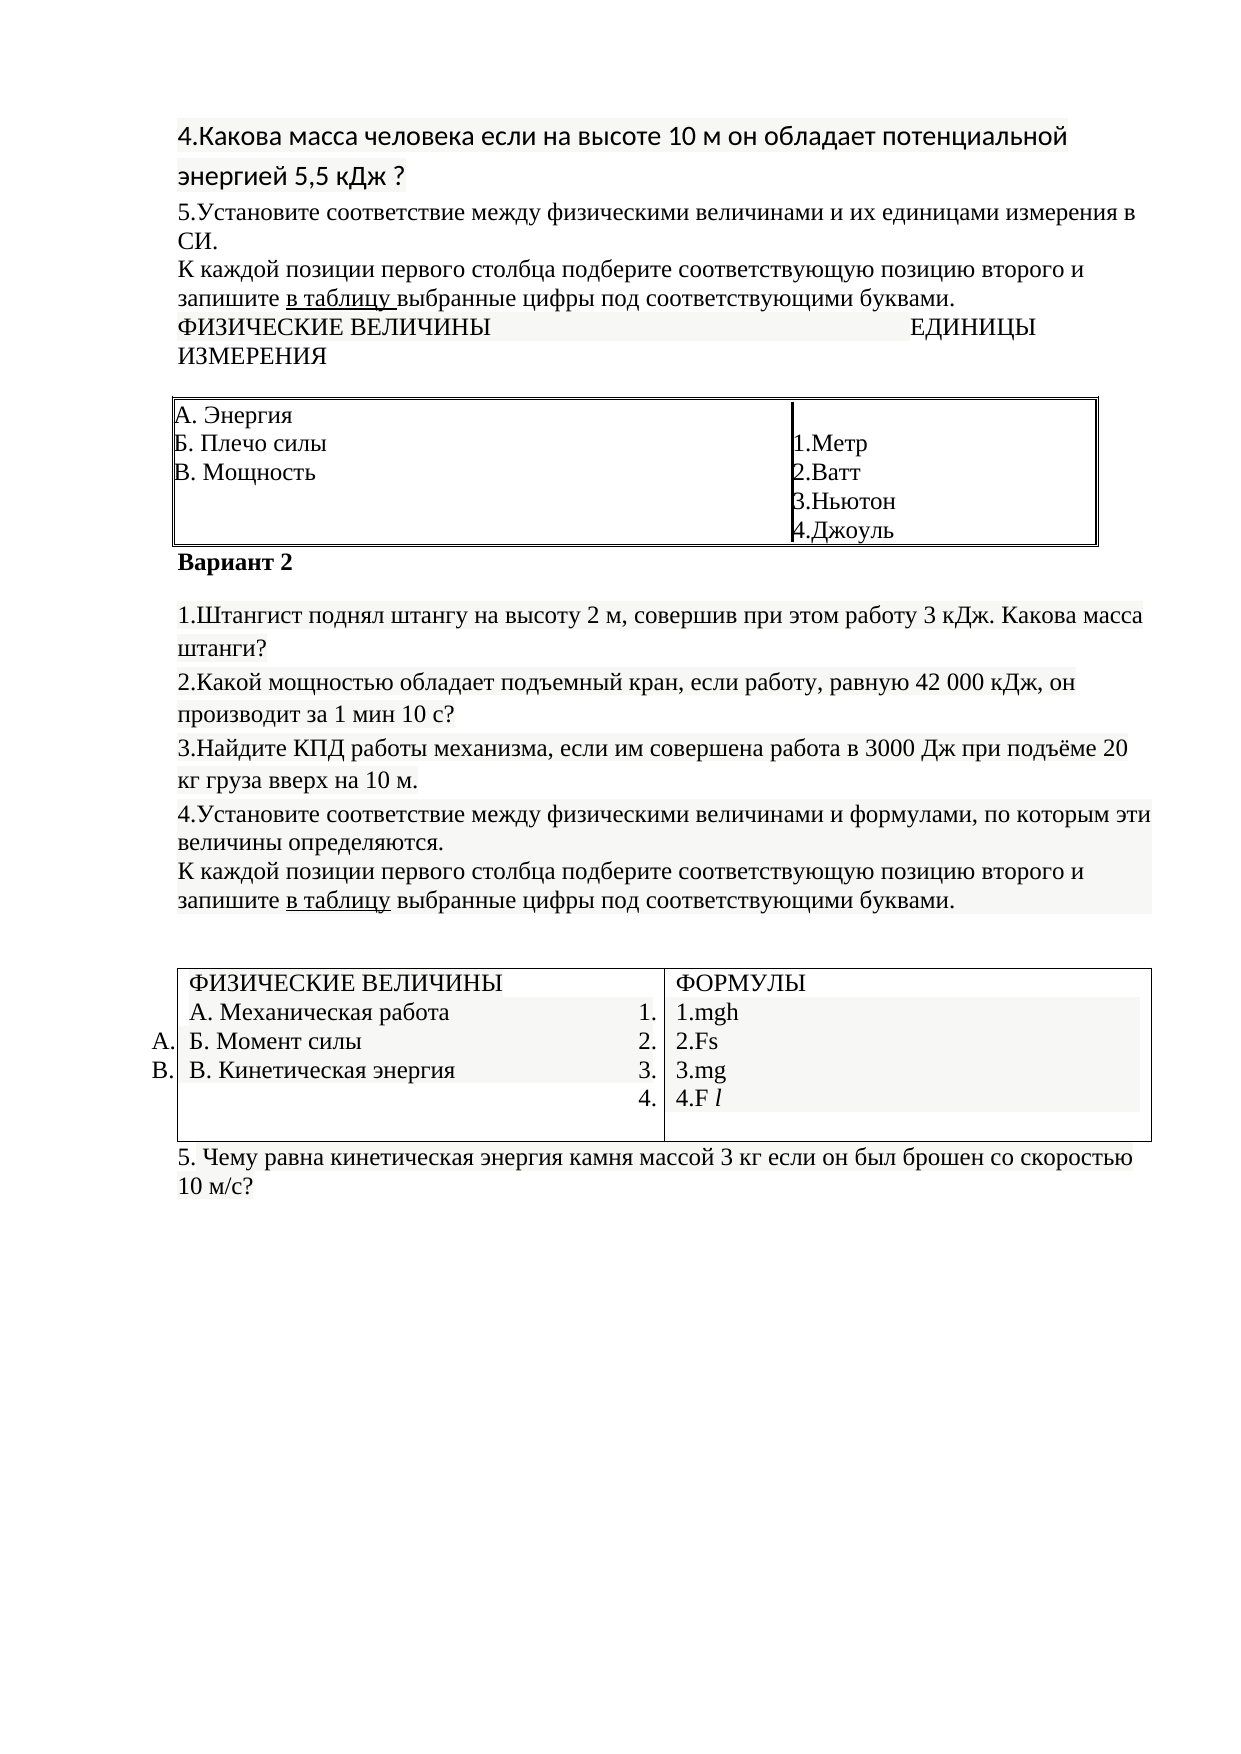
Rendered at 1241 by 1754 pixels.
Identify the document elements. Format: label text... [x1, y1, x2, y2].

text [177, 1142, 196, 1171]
text 5. Чему равна кинетическая энергия камня массой 3 кг если он был брошен со скоростью 10 м/с? [253, 1142, 1152, 1199]
text 3.Найдите КПД работы механизма, если им совершена работа в 3000 Дж при подъёме 20 кг груза вверх на 10 м. [177, 733, 1152, 794]
text 1.Штангист поднял штангу на высоту 2 м, совершив при этом работу 3 кДж. Какова масса штанги? [177, 601, 1152, 662]
text 5.Установите соответствие между физическими величинами и их единицами измерения в СИ. [177, 197, 1152, 254]
table_header ФИЗИЧЕСКИЕ ВЕЛИЧИНЫ А. Механическая работа Б. Момент силы В. Кинетическая энергия [178, 969, 664, 1141]
text К каждой позиции первого столбца подберите соответствующую позицию второго и запишите в таблицу выбранные цифры под соответствующими буквами. [177, 254, 1152, 312]
table_header ФОРМУЛЫ 1.mgh 2.Fs 3.mg 4.F l [665, 969, 1151, 1141]
text Вариант 2 [177, 427, 1152, 575]
text К каждой позиции первого столбца подберите соответствующую позицию второго и запишите в таблицу выбранные цифры под соответствующими буквами. [177, 856, 1152, 914]
text 4.Установите соответствие между физическими величинами и формулами, по которым эти величины определяются. [177, 799, 1152, 856]
table_header А. Энергия Б. Плечо силы В. Мощность [175, 400, 792, 543]
text 2.Какой мощностью обладает подъемный кран, если работу, равную 42 000 кДж, он производит за 1 мин 10 с? [177, 667, 1152, 728]
text ФИЗИЧЕСКИЕ ВЕЛИЧИНЫ ЕДИНИЦЫ ИЗМЕРЕНИЯ [177, 312, 1152, 369]
table_header 1.Метр 2.Ватт 3.Ньютон 4.Джоуль [792, 400, 1095, 543]
text 4.Какова масса человека если на высоте 10 м он обладает потенциальной энергией 5,5 кДж ? [177, 118, 1152, 192]
